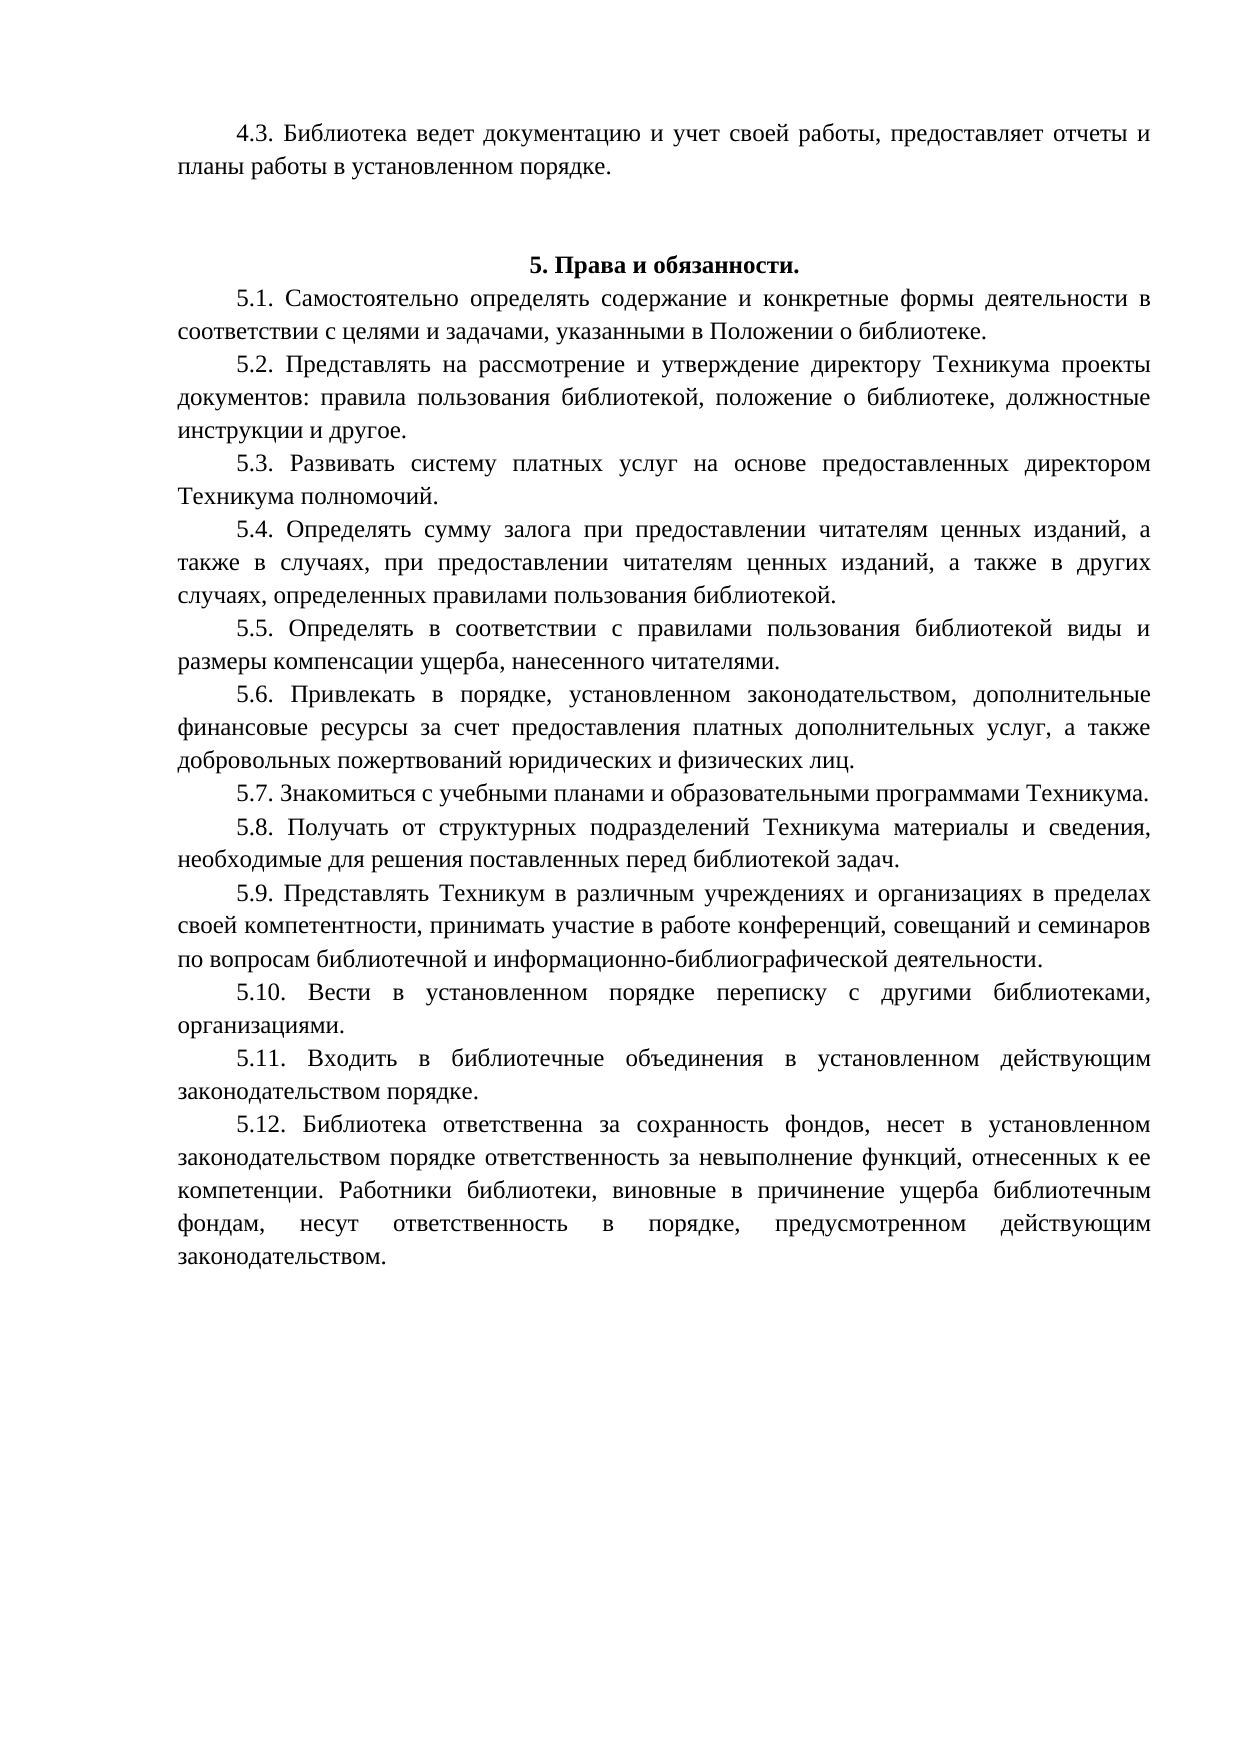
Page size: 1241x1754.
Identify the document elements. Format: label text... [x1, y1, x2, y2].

text 5.8. Получать от структурных подразделений Техникума материалы и сведения, необходимые для решения поставленных перед библиотекой задач. [177, 812, 1152, 873]
text 5.10. Вести в установленном порядке переписку с другими библиотеками, организациями. [177, 977, 1152, 1038]
text 5.12. Библиотека ответственна за сохранность фондов, несет в установленном законодательством порядке ответственность за невыполнение функций, отнесенных к ее компетенции. Работники библиотеки, виновные в причинение ущерба библиотечным фондам, несут ответственность в порядке, предусмотренном действующим законодательством. [177, 1109, 1152, 1269]
text 5.6. Привлекать в порядке, установленном законодательством, дополнительные финансовые ресурсы за счет предоставления платных дополнительных услуг, а также добровольных пожертвований юридических и физических лиц. [177, 679, 1152, 774]
text 5.4. Определять сумму залога при предоставлении читателям ценных изданий, а также в случаях, при предоставлении читателям ценных изданий, а также в других случаях, определенных правилами пользования библиотекой. [177, 514, 1152, 609]
text 5.3. Развивать систему платных услуг на основе предоставленных директором Техникума полномочий. [177, 448, 1152, 510]
text 5.9. Представлять Техникум в различным учреждениях и организациях в пределах своей компетентности, принимать участие в работе конференций, совещаний и семинаров по вопросам библиотечной и информационно-библиографической деятельности. [177, 878, 1152, 972]
text 5.5. Определять в соответствии с правилами пользования библиотекой виды и размеры компенсации ущерба, нанесенного читателями. [177, 613, 1152, 675]
text 5.7. Знакомиться с учебными планами и образовательными программами Техникума. [177, 778, 1152, 807]
text 4.3. Библиотека ведет документацию и учет своей работы, предоставляет отчеты и планы работы в установленном порядке. [177, 118, 1152, 180]
text 5. Права и обязанности. [177, 250, 1152, 279]
text 5.2. Представлять на рассмотрение и утверждение директору Техникума проекты документов: правила пользования библиотекой, положение о библиотеке, должностные инструкции и другое. [177, 349, 1152, 444]
text 5.1. Самостоятельно определять содержание и конкретные формы деятельности в соответствии с целями и задачами, указанными в Положении о библиотеке. [177, 283, 1152, 345]
text 5.11. Входить в библиотечные объединения в установленном действующим законодательством порядке. [177, 1043, 1152, 1104]
